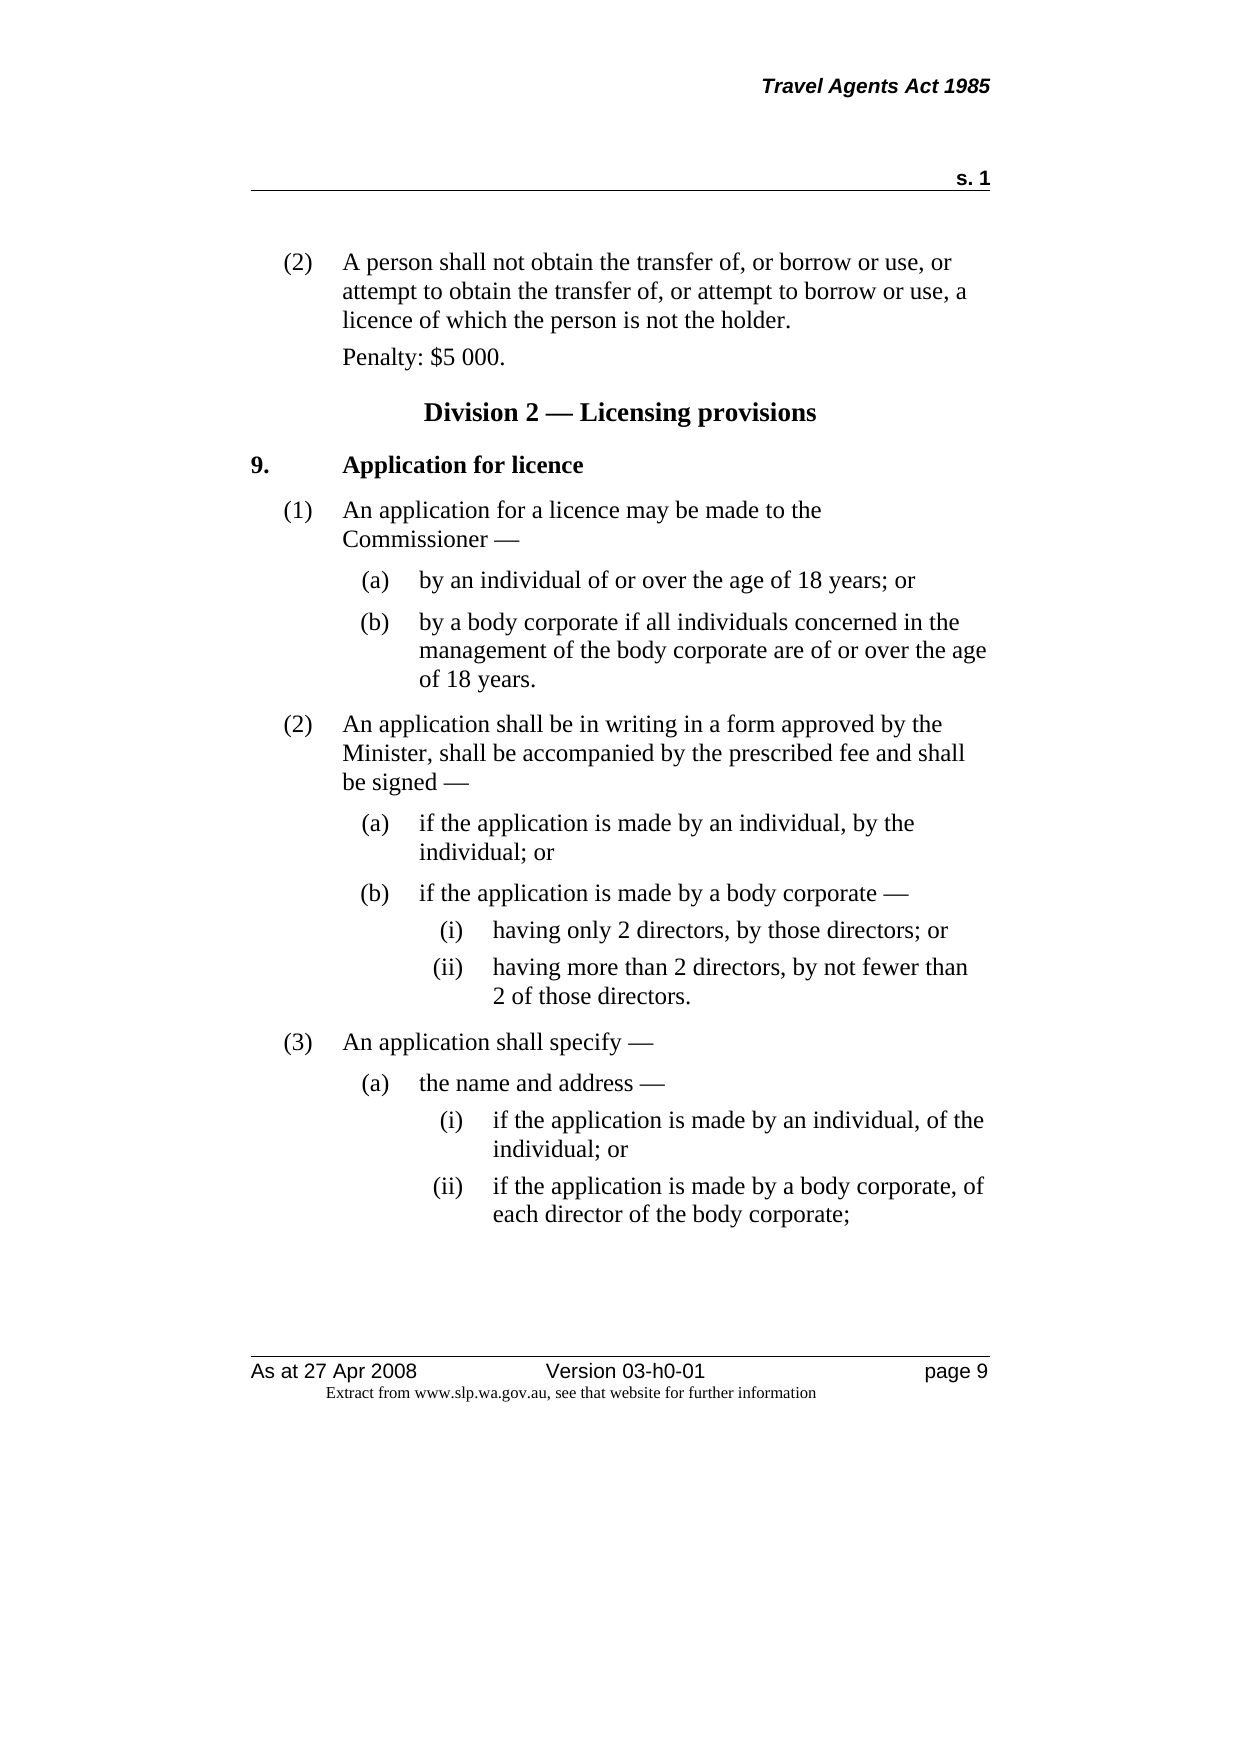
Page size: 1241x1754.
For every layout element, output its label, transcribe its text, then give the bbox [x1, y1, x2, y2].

text (i) having only 2 directors, by those directors; or [251, 915, 990, 944]
text (ii) if the application is made by a body corporate, of each director of the body corporate; [251, 1171, 990, 1228]
text (b) by a body corporate if all individuals concerned in the management of the body corporate are of or over the age of 18 years. [251, 607, 990, 693]
subtitle Division 2 — Licensing provisions [251, 396, 990, 427]
text (a) if the application is made by an individual, by the individual; or [251, 808, 990, 866]
text (2) A person shall not obtain the transfer of, or borrow or use, or attempt to obtain the transfer of, or attempt to borrow or use, a licence of which the person is not the holder. [251, 247, 990, 334]
text (ii) having more than 2 directors, by not fewer than 2 of those directors. [251, 952, 990, 1010]
text Penalty: $5 000. [251, 342, 990, 371]
text (b) if the application is made by a body corporate — [251, 878, 990, 907]
text (3) An application shall specify — [251, 1027, 990, 1055]
subtitle 9. Application for licence [251, 450, 990, 479]
text (2) An application shall be in writing in a form approved by the Minister, shall be accompanied by the prescribed fee and shall be signed — [251, 709, 990, 796]
text (a) by an individual of or over the age of 18 years; or [251, 565, 990, 594]
text (a) the name and address — [251, 1068, 990, 1097]
text (1) An application for a licence may be made to the Commissioner — [251, 495, 990, 553]
text (i) if the application is made by an individual, of the individual; or [251, 1105, 990, 1162]
